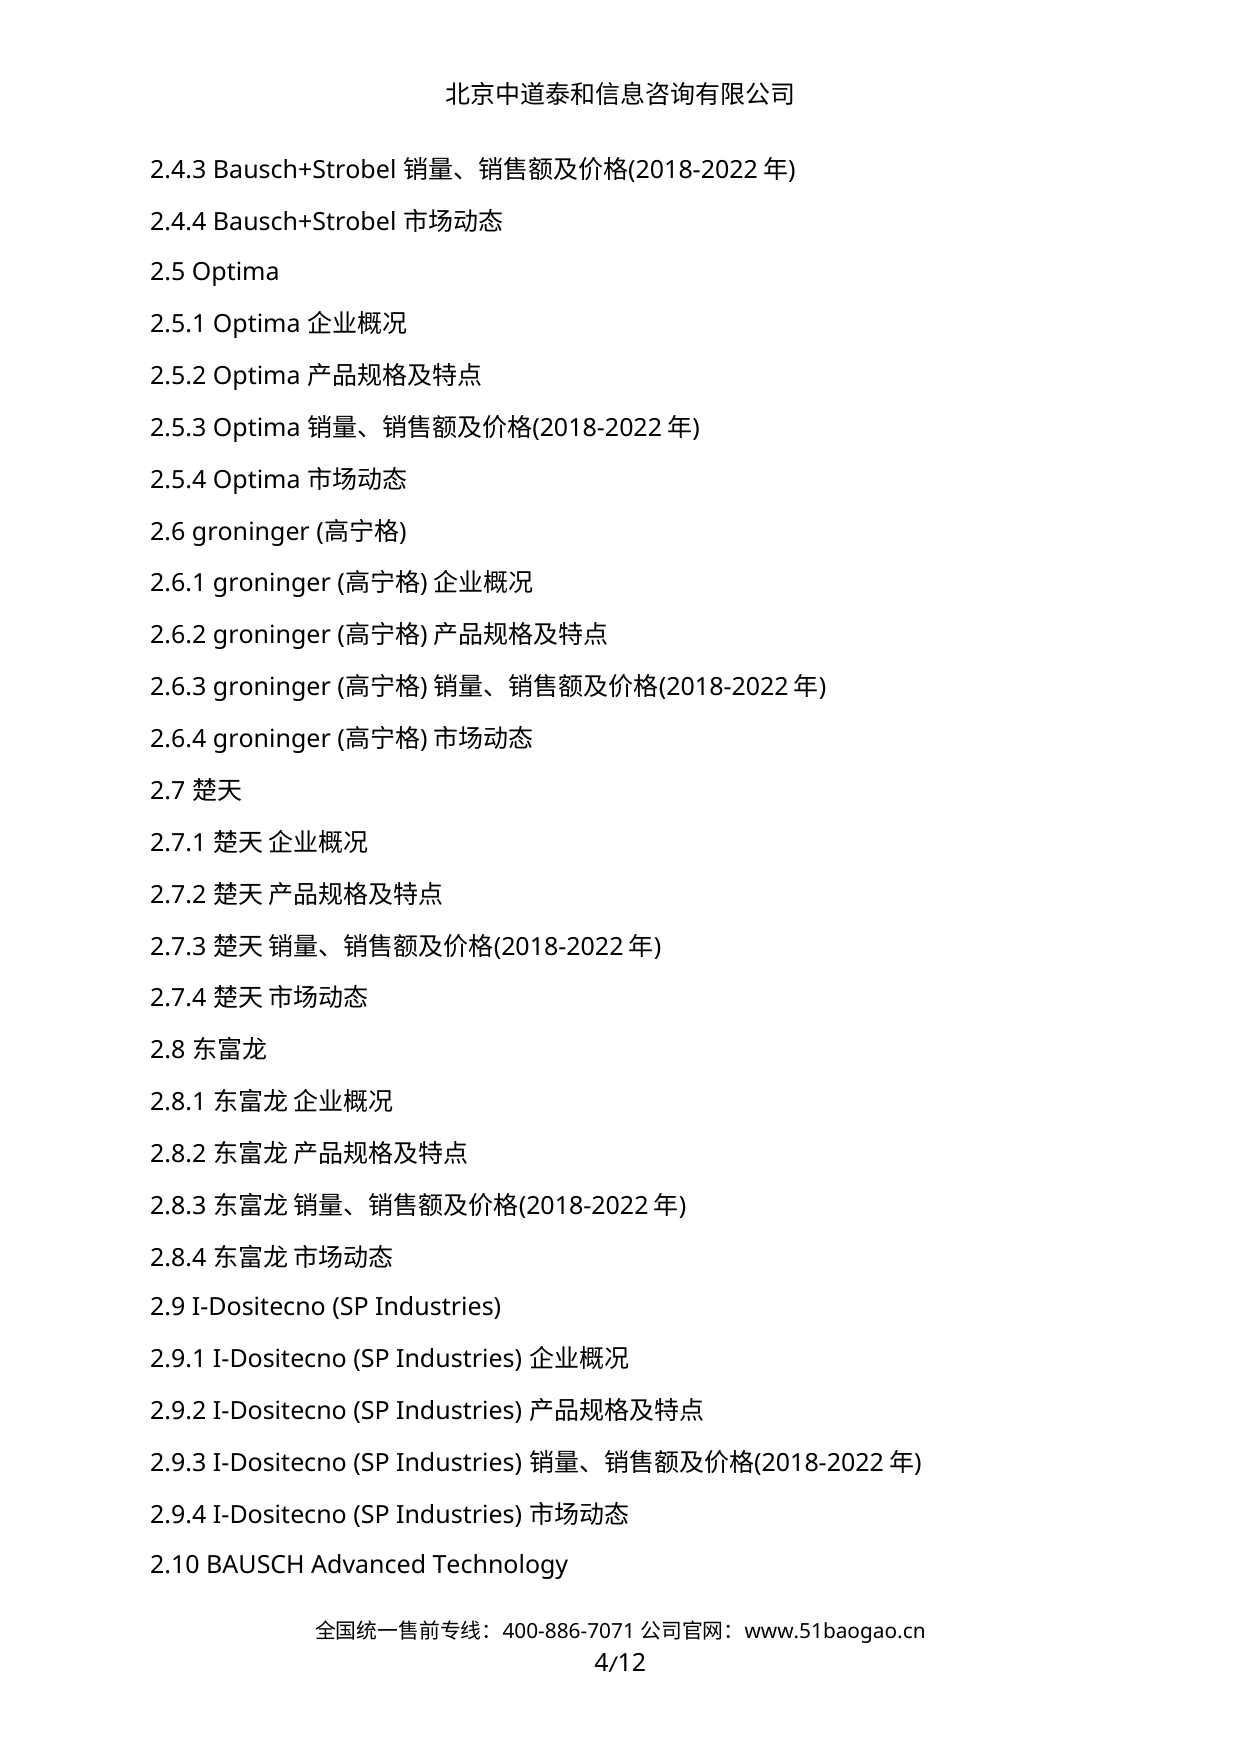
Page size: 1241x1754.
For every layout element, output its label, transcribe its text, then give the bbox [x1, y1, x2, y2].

text 2.8.4 东富龙 市场动态 [150, 1237, 1090, 1273]
text 2.9.1 I-Dositecno (SP Industries) 企业概况 [150, 1339, 1090, 1375]
text 2.7 楚天 [150, 770, 1090, 807]
text 2.8.1 东富龙 企业概况 [150, 1082, 1090, 1118]
text 2.7.3 楚天 销量、销售额及价格(2018-2022年) [150, 926, 1090, 962]
text 2.9.4 I-Dositecno (SP Industries) 市场动态 [150, 1494, 1090, 1531]
text 2.8 东富龙 [150, 1030, 1090, 1066]
text 2.7.2 楚天 产品规格及特点 [150, 874, 1090, 910]
text 2.8.3 东富龙 销量、销售额及价格(2018-2022年) [150, 1185, 1090, 1222]
text 2.5.1 Optima 企业概况 [150, 303, 1090, 340]
text 2.6.3 groninger (高宁格) 销量、销售额及价格(2018-2022年) [150, 667, 1090, 703]
text 2.6 groninger (高宁格) [150, 511, 1090, 547]
text 2.10 BAUSCH Advanced Technology [150, 1546, 1090, 1580]
text 2.6.2 groninger (高宁格) 产品规格及特点 [150, 615, 1090, 651]
text 2.5.2 Optima 产品规格及特点 [150, 355, 1090, 392]
text 2.5.3 Optima 销量、销售额及价格(2018-2022年) [150, 407, 1090, 443]
text 2.6.1 groninger (高宁格) 企业概况 [150, 563, 1090, 599]
text 2.4.4 Bausch+Strobel 市场动态 [150, 202, 1090, 238]
text 2.5 Optima [150, 254, 1090, 288]
text 2.6.4 groninger (高宁格) 市场动态 [150, 718, 1090, 755]
text 2.9.3 I-Dositecno (SP Industries) 销量、销售额及价格(2018-2022年) [150, 1442, 1090, 1479]
text 2.7.1 楚天 企业概况 [150, 822, 1090, 858]
text 2.8.2 东富龙 产品规格及特点 [150, 1133, 1090, 1170]
text 2.5.4 Optima 市场动态 [150, 459, 1090, 495]
text 2.7.4 楚天 市场动态 [150, 978, 1090, 1014]
text 2.4.3 Bausch+Strobel 销量、销售额及价格(2018-2022年) [150, 150, 1090, 186]
text 2.9.2 I-Dositecno (SP Industries) 产品规格及特点 [150, 1391, 1090, 1427]
text 2.9 I-Dositecno (SP Industries) [150, 1289, 1090, 1323]
